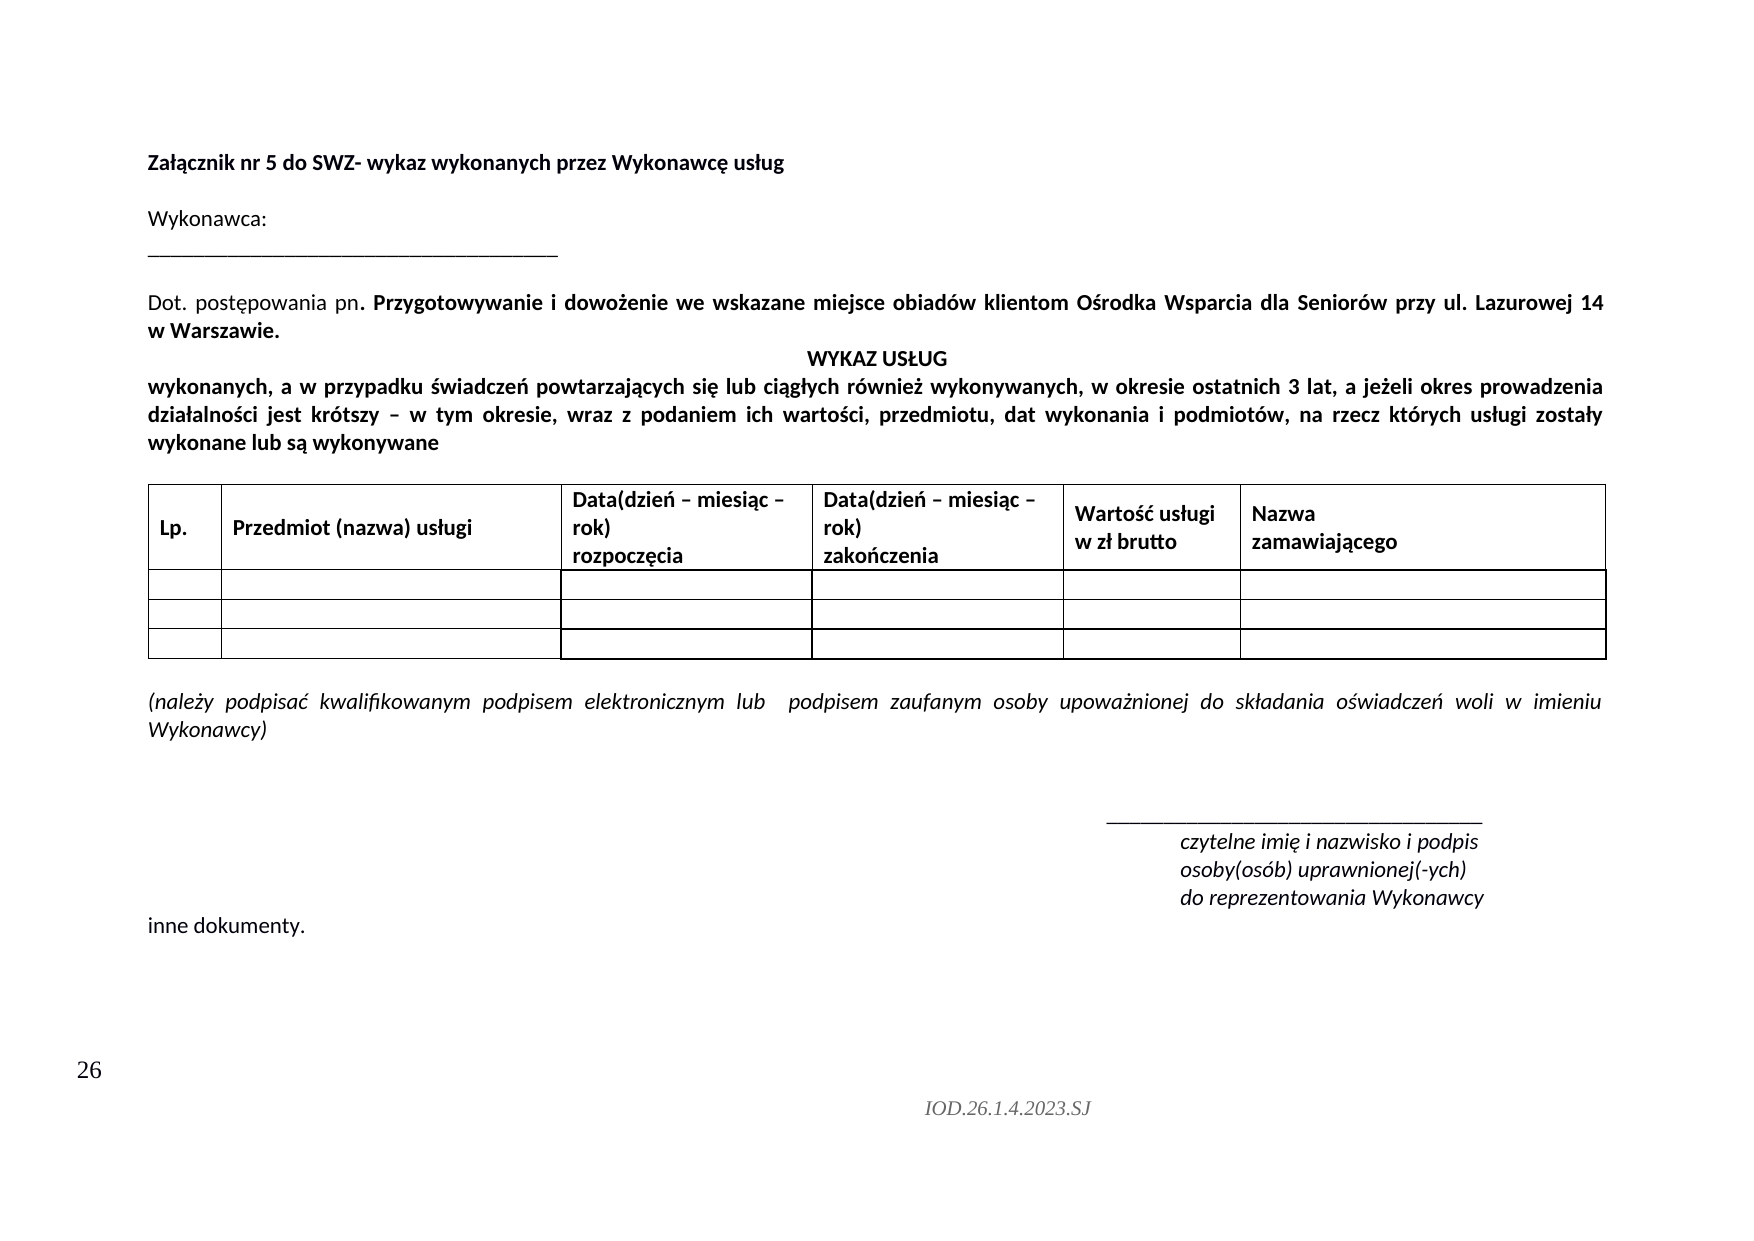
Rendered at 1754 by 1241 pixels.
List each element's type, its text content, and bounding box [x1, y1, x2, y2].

table_cell [1241, 600, 1605, 628]
table_header Data(dzień – miesiąc – rok) rozpoczęcia [562, 485, 812, 569]
table_cell [149, 570, 221, 599]
text Dot. postępowania pn. Przygotowywanie i dowożenie we wskazane miejsce obiadów klientom Ośrodka Wsparcia dla Seniorów przy ul. Lazurowej 14 w Warszawie. [148, 288, 1606, 344]
table_cell [1064, 600, 1240, 628]
table_cell [1064, 630, 1240, 658]
table_header Nazwa zamawiającego [1241, 485, 1605, 569]
table_header Data(dzień – miesiąc – rok) zakończenia [813, 485, 1063, 569]
table_cell [813, 600, 1063, 628]
table_cell [1241, 630, 1605, 658]
table_cell [562, 571, 811, 599]
text Załącznik nr 5 do SWZ- wykaz wykonanych przez Wykonawcę usług [148, 148, 1606, 176]
table_header Przedmiot (nazwa) usługi [222, 485, 561, 569]
text (należy podpisać kwalifikowanym podpisem elektronicznym lub podpisem zaufanym osoby upoważnionej do składania oświadczeń woli w imieniu Wykonawcy) [148, 687, 1606, 743]
text czytelne imię i nazwisko i podpis [1106, 827, 1606, 856]
text osoby(osób) uprawnionej(-ych) [1106, 856, 1606, 883]
table_cell [222, 629, 560, 658]
text WYKAZ USŁUG [148, 344, 1606, 372]
table_cell [562, 600, 811, 628]
table_cell [222, 600, 560, 628]
table_cell [149, 600, 221, 628]
text Wykonawca: [148, 204, 1606, 232]
table_cell [813, 571, 1063, 599]
table_cell [813, 630, 1063, 658]
text _________________________________ [188, 799, 1606, 827]
table_cell [222, 570, 560, 599]
text do reprezentowania Wykonawcy [1106, 883, 1606, 912]
text inne dokumenty. [148, 912, 1606, 939]
table_cell [1064, 571, 1240, 599]
text wykonanych, a w przypadku świadczeń powtarzających się lub ciągłych również wykonywanych, w okresie ostatnich 3 lat, a jeżeli okres prowadzenia działalności jest krótszy – w tym okresie, wraz z podaniem ich wartości, przedmiotu, dat wykonania i podmiotów, na rzecz których usługi zostały wykonane lub są wykonywane [148, 372, 1606, 456]
table_header Lp. [149, 485, 221, 569]
table_cell [1241, 571, 1605, 599]
table_cell [149, 629, 221, 658]
text ____________________________________ [148, 232, 1606, 260]
table_cell [562, 630, 811, 658]
table_header Wartość usługi w zł brutto [1064, 485, 1240, 569]
